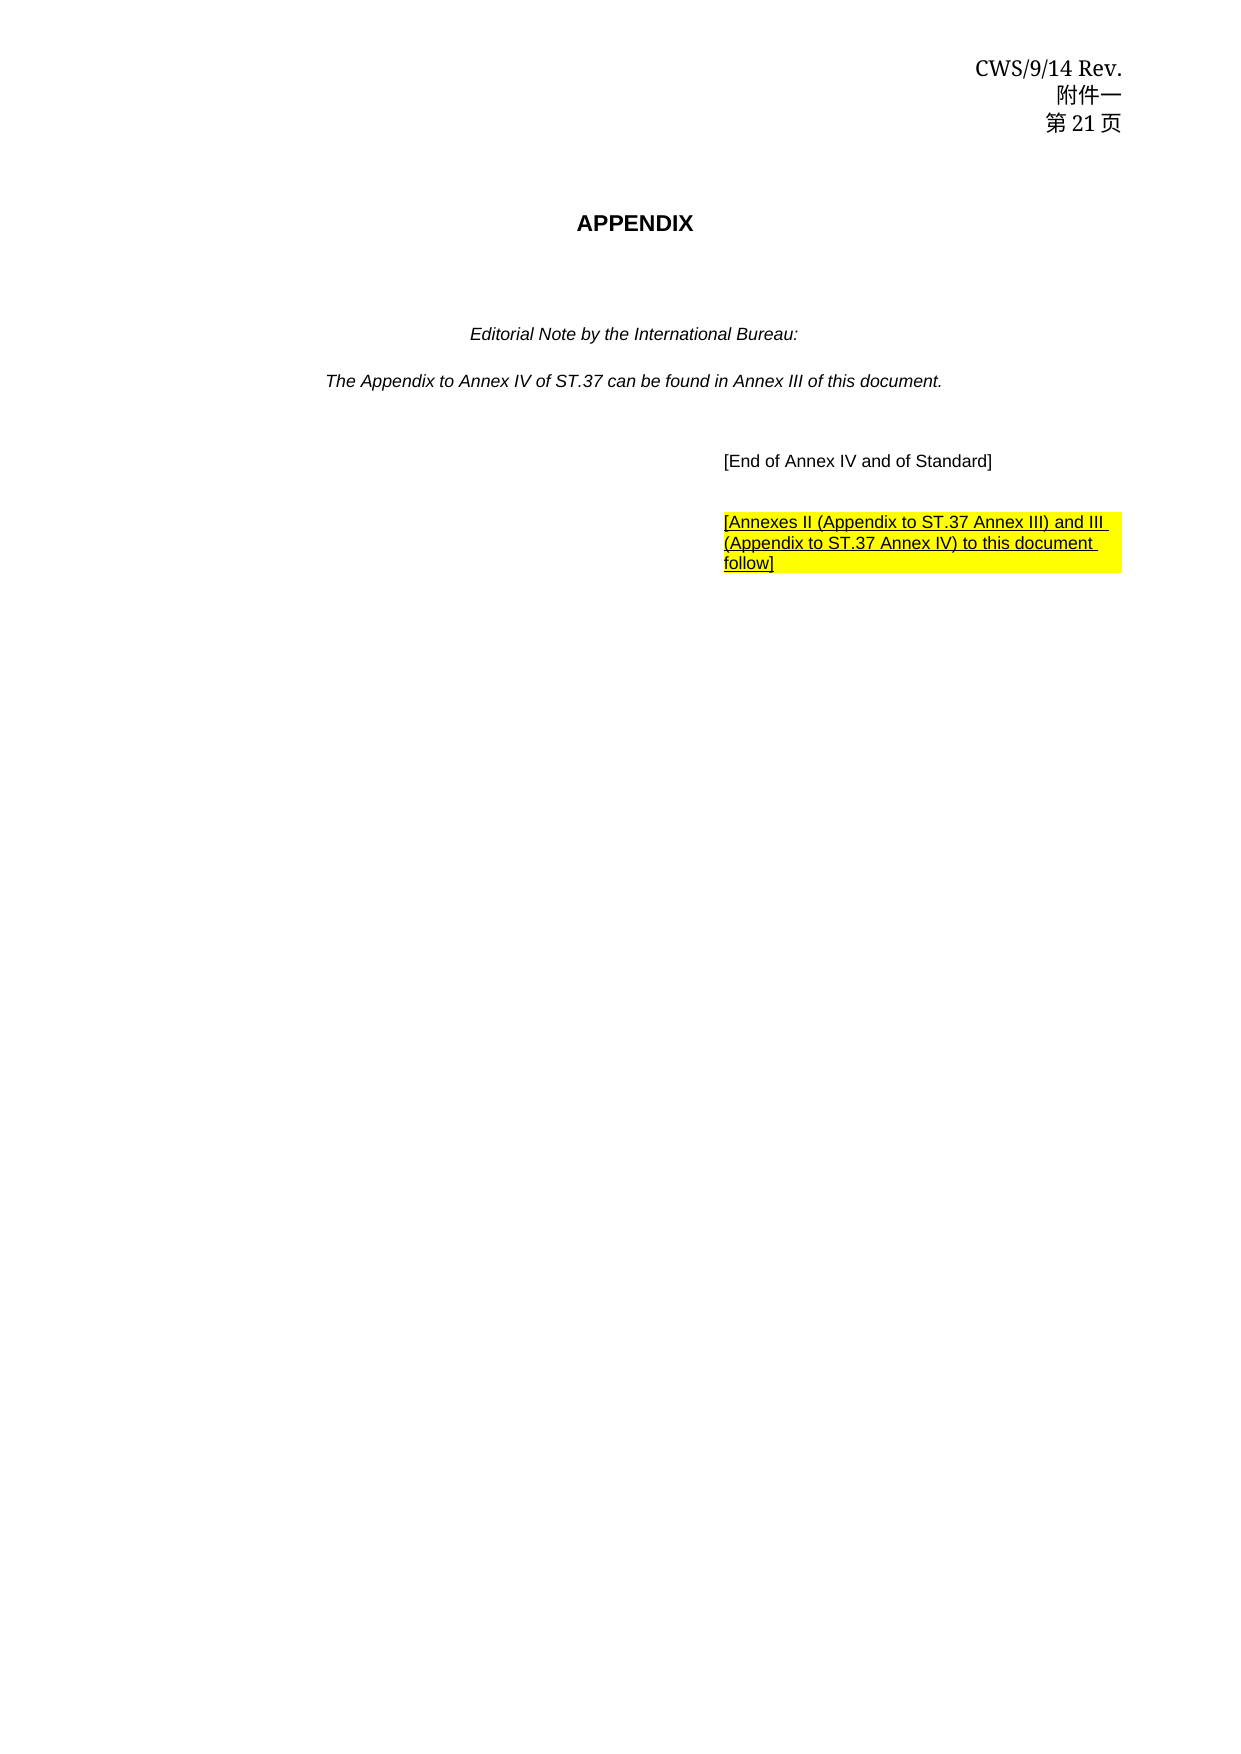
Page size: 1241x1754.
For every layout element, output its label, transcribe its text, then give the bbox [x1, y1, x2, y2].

list [End of Annex IV and of Standard] [724, 451, 1122, 472]
text The Appendix to Annex IV of ST.37 can be found in Annex III of this document. [148, 370, 1122, 391]
subtitle Appendix [148, 210, 1122, 236]
list [Annexes II (Appendix to ST.37 Annex III) and III (Appendix to ST.37 Annex IV) to this document follow] [724, 512, 1122, 573]
text Editorial Note by the International Bureau: [148, 324, 1122, 344]
